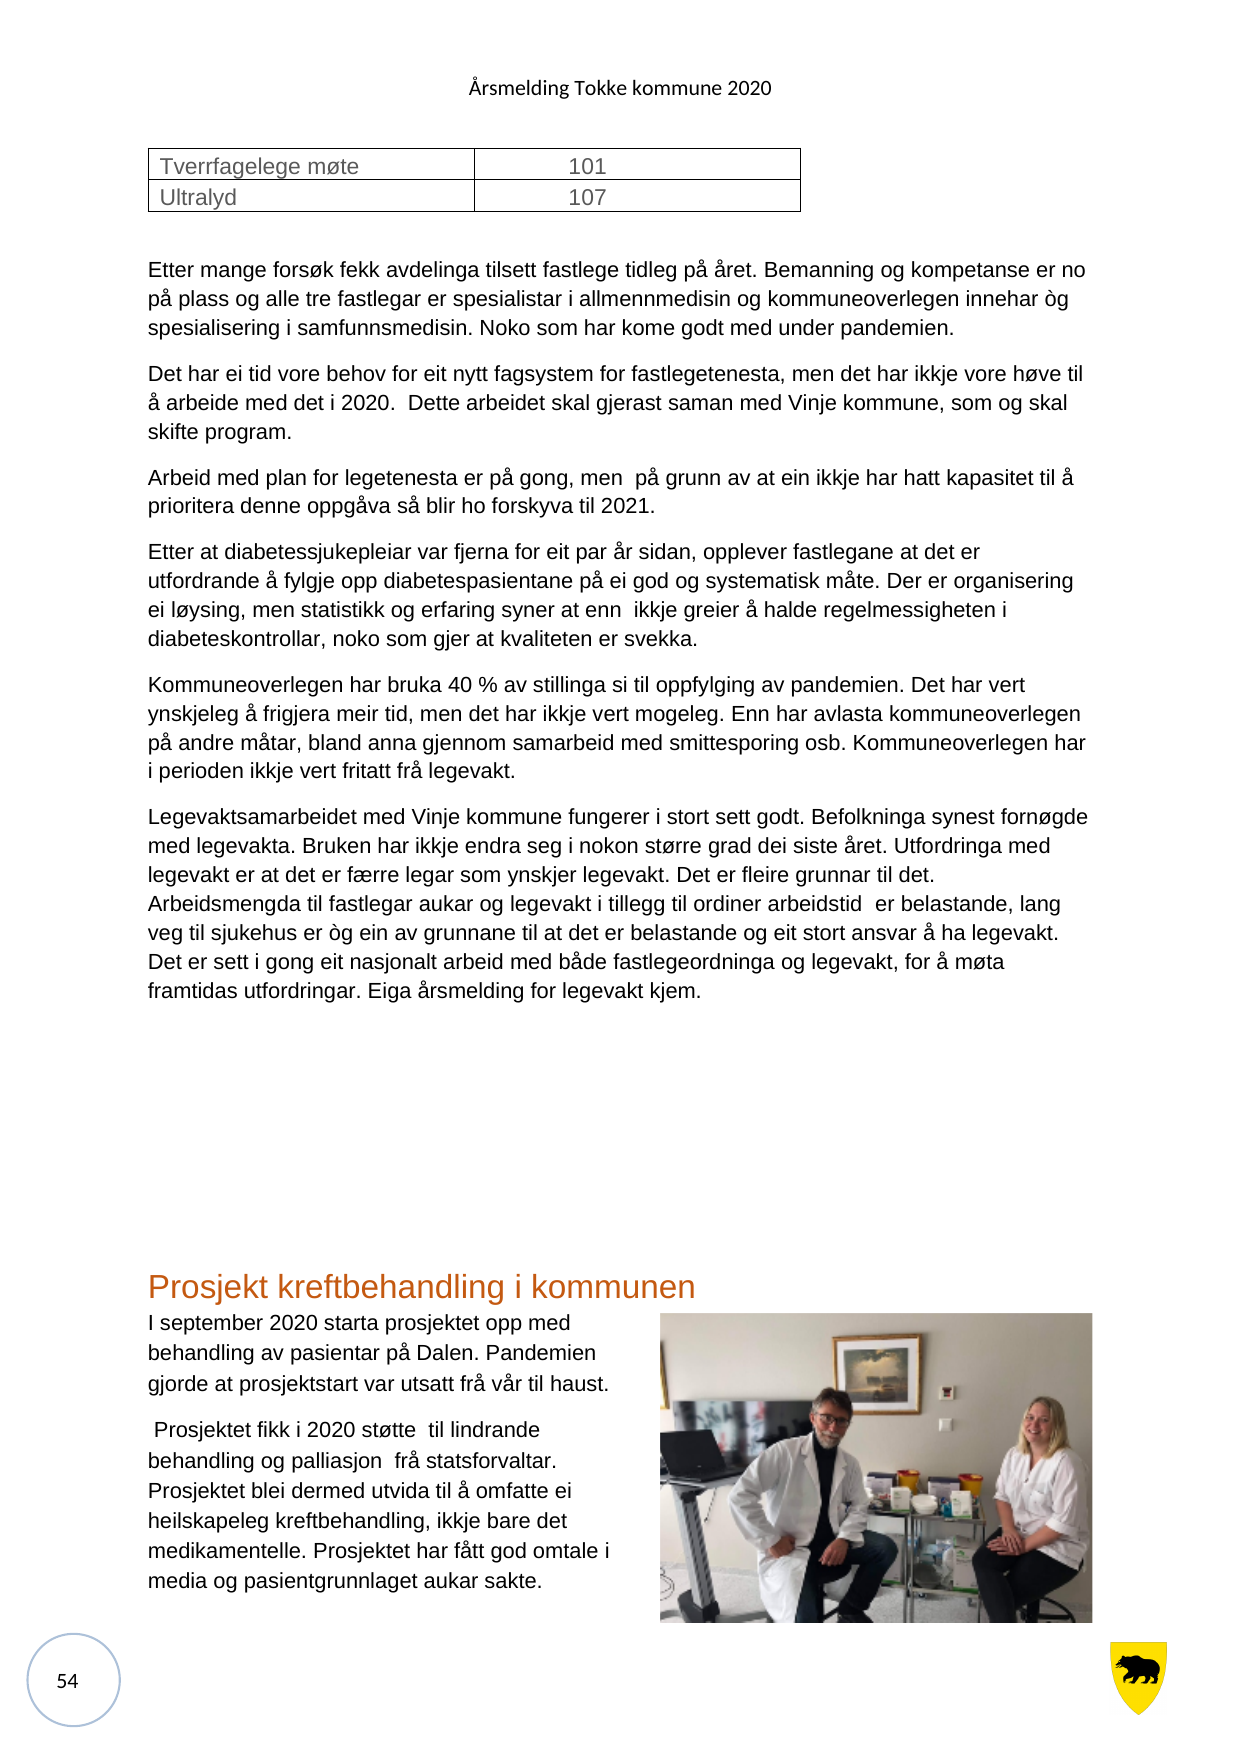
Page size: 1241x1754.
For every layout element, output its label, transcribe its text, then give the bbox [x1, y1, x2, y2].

picture [1109, 1642, 1168, 1715]
text I september 2020 starta prosjektet opp med behandling av pasientar på Dalen. Pandemien gjorde at prosjektstart var utsatt frå vår til haust. [148, 1310, 1093, 1396]
text Etter mange forsøk fekk avdelinga tilsett fastlege tidleg på året. Bemanning og kompetanse er no på plass og alle tre fastlegar er spesialistar i allmennmedisin og kommuneoverlegen innehar òg spesialisering i samfunnsmedisin. Noko som har kome godt med under pandemien. [148, 257, 1093, 341]
text Det har ei tid vore behov for eit nytt fagsystem for fastlegetenesta, men det har ikkje vore høve til å arbeide med det i 2020. Dette arbeidet skal gjerast saman med Vinje kommune, som og skal skifte program. [148, 361, 1093, 444]
text Prosjektet fikk i 2020 støtte til lindrande behandling og palliasjon frå statsforvaltar. Prosjektet blei dermed utvida til å omfatte ei heilskapeleg kreftbehandling, ikkje bare det medikamentelle. Prosjektet har fått god omtale i media og pasientgrunnlaget aukar sakte. [148, 1417, 660, 1593]
text Etter at diabetessjukepleiar var fjerna for eit par år sidan, opplever fastlegane at det er utfordrande å fylgje opp diabetespasientane på ei god og systematisk måte. Der er organisering ei løysing, men statistikk og erfaring syner at enn ikkje greier å halde regelmessigheten i diabeteskontrollar, noko som gjer at kvaliteten er svekka. [148, 539, 1093, 651]
text Legevaktsamarbeidet med Vinje kommune fungerer i stort sett godt. Befolkninga synest fornøgde med legevakta. Bruken har ikkje endra seg i nokon større grad dei siste året. Utfordringa med legevakt er at det er færre legar som ynskjer legevakt. Det er fleire grunnar til det. Arbeidsmengda til fastlegar aukar og legevakt i tillegg til ordiner arbeidstid er belastande, lang veg til sjukehus er òg ein av grunnane til at det er belastande og eit stort ansvar å ha legevakt. Det er sett i gong eit nasjonalt arbeid med både fastlegeordninga og legevakt, for å møta framtidas utfordringar. Eiga årsmelding for legevakt kjem. [148, 804, 1093, 1003]
table_cell 107 [475, 180, 800, 211]
table_cell Tverrfagelege møte [149, 149, 474, 179]
table_cell 101 [475, 149, 800, 179]
picture [660, 1313, 1093, 1623]
text Kommuneoverlegen har bruka 40 % av stillinga si til oppfylging av pandemien. Det har vert ynskjeleg å frigjera meir tid, men det har ikkje vert mogeleg. Enn har avlasta kommuneoverlegen på andre måtar, bland anna gjennom samarbeid med smittesporing osb. Kommuneoverlegen har i perioden ikkje vert fritatt frå legevakt. [148, 672, 1093, 784]
text Arbeid med plan for legetenesta er på gong, men på grunn av at ein ikkje har hatt kapasitet til å prioritera denne oppgåva så blir ho forskyva til 2021. [148, 464, 1093, 519]
subtitle Prosjekt kreftbehandling i kommunen [148, 1267, 1093, 1306]
table_cell Ultralyd [149, 180, 474, 211]
